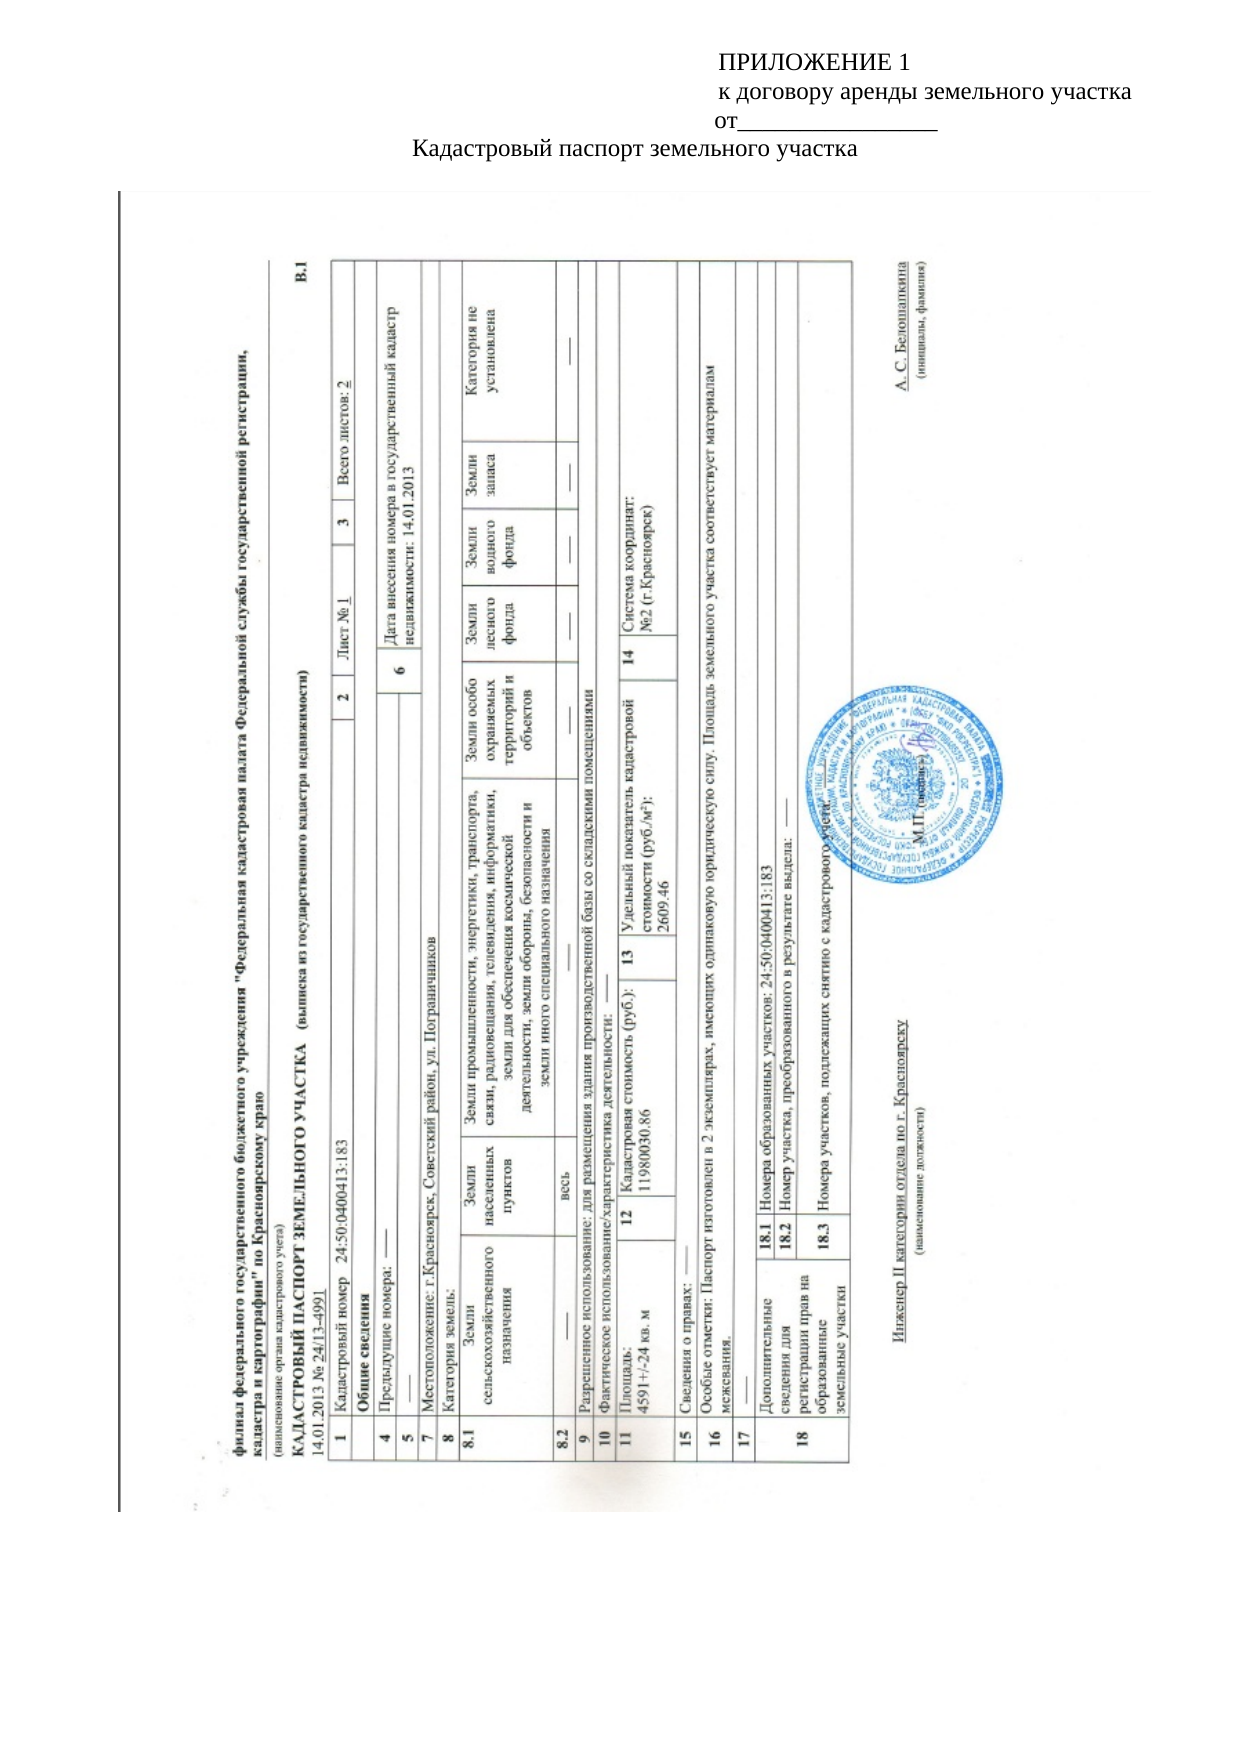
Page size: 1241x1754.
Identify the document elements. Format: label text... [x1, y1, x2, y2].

text к договору аренды земельного участка [118, 76, 1152, 105]
text ПРИЛОЖЕНИЕ 1 [118, 47, 1152, 76]
text Кадастровый паспорт земельного участка [118, 133, 1152, 162]
text от________________ [118, 105, 1152, 133]
picture [118, 191, 1152, 1512]
